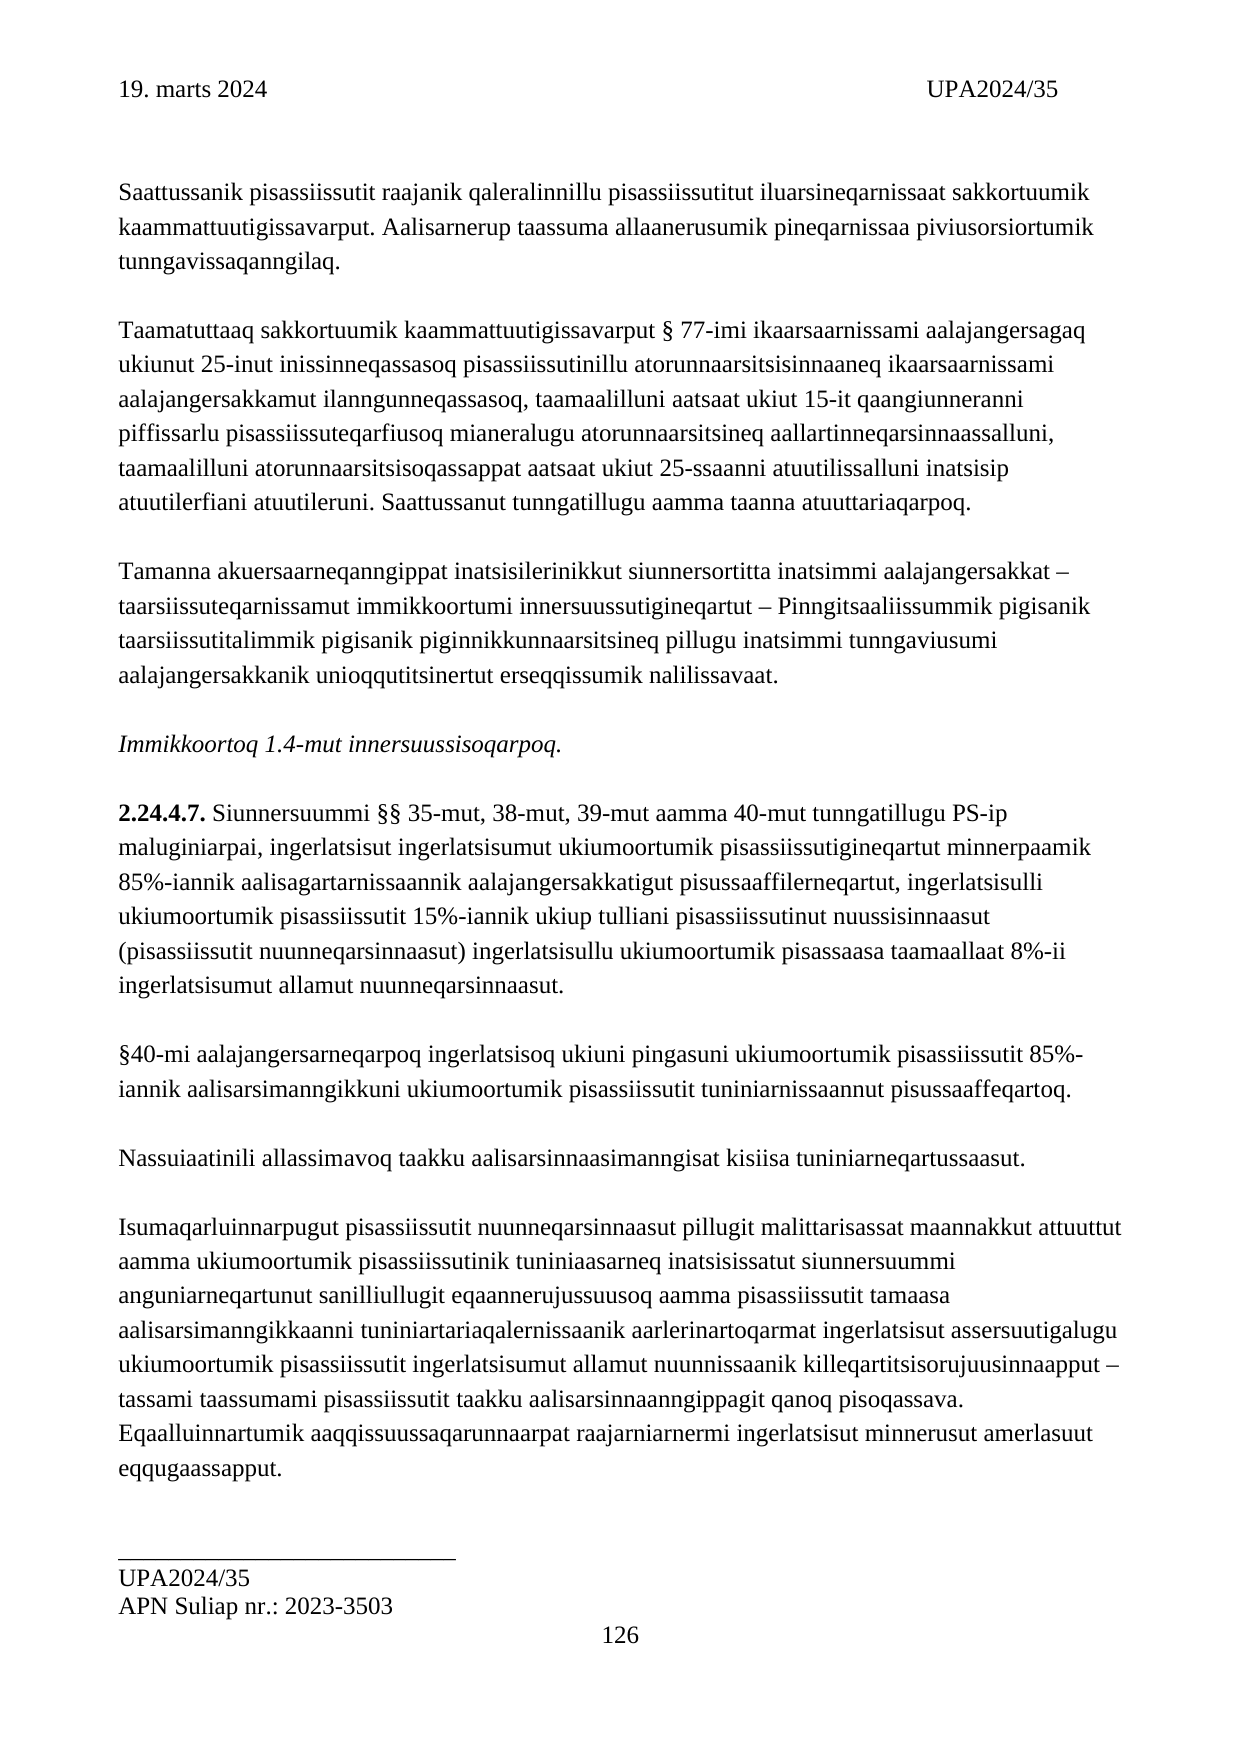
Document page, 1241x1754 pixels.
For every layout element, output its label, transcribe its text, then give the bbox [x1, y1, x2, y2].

text 2.24.4.7. Siunnersuummi §§ 35-mut, 38-mut, 39-mut aamma 40-mut tunngatillugu PS-ip maluginiarpai, ingerlatsisut ingerlatsisumut ukiumoortumik pisassiissutigineqartut minnerpaamik 85%-iannik aalisagartarnissaannik aalajangersakkatigut pisussaaffilerneqartut, ingerlatsisulli ukiumoortumik pisassiissutit 15%-iannik ukiup tulliani pisassiissutinut nuussisinnaasut (pisassiissutit nuunneqarsinnaasut) ingerlatsisullu ukiumoortumik pisassaasa taamaallaat 8%-ii ingerlatsisumut allamut nuunneqarsinnaasut. [118, 798, 1122, 999]
text Nassuiaatinili allassimavoq taakku aalisarsinnaasimanngisat kisiisa tuniniarneqartussaasut. [118, 1143, 1122, 1171]
text Immikkoortoq 1.4-mut innersuussisoqarpoq. [118, 729, 1122, 758]
text Taamatuttaaq sakkortuumik kaammattuutigissavarput § 77-imi ikaarsaarnissami aalajangersagaq ukiunut 25-inut inissinneqassasoq pisassiissutinillu atorunnaarsitsisinnaaneq ikaarsaarnissami aalajangersakkamut ilanngunneqassasoq, taamaalilluni aatsaat ukiut 15-it qaangiunneranni piffissarlu pisassiissuteqarfiusoq mianeralugu atorunnaarsitsineq aallartinneqarsinnaassalluni, taamaalilluni atorunnaarsitsisoqassappat aatsaat ukiut 25-ssaanni atuutilissalluni inatsisip atuutilerfiani atuutileruni. Saattussanut tunngatillugu aamma taanna atuuttariaqarpoq. [118, 315, 1122, 516]
text Isumaqarluinnarpugut pisassiissutit nuunneqarsinnaasut pillugit malittarisassat maannakkut attuuttut aamma ukiumoortumik pisassiissutinik tuniniaasarneq inatsisissatut siunnersuummi anguniarneqartunut sanilliullugit eqaannerujussuusoq aamma pisassiissutit tamaasa aalisarsimanngikkaanni tuniniartariaqalernissaanik aarlerinartoqarmat ingerlatsisut assersuutigalugu ukiumoortumik pisassiissutit ingerlatsisumut allamut nuunnissaanik killeqartitsisorujuusinnaapput – tassami taassumami pisassiissutit taakku aalisarsinnaanngippagit qanoq pisoqassava. Eqaalluinnartumik aaqqissuussaqarunnaarpat raajarniarnermi ingerlatsisut minnerusut amerlasuut eqqugaassapput. [118, 1212, 1122, 1482]
text §40-mi aalajangersarneqarpoq ingerlatsisoq ukiuni pingasuni ukiumoortumik pisassiissutit 85%-iannik aalisarsimanngikkuni ukiumoortumik pisassiissutit tuniniarnissaannut pisussaaffeqartoq. [118, 1039, 1122, 1102]
text Tamanna akuersaarneqanngippat inatsisilerinikkut siunnersortitta inatsimmi aalajangersakkat – taarsiissuteqarnissamut immikkoortumi innersuussutigineqartut – Pinngitsaaliissummik pigisanik taarsiissutitalimmik pigisanik piginnikkunnaarsitsineq pillugu inatsimmi tunngaviusumi aalajangersakkanik unioqqutitsinertut erseqqissumik nalilissavaat. [118, 556, 1122, 689]
text Saattussanik pisassiissutit raajanik qaleralinnillu pisassiissutitut iluarsineqarnissaat sakkortuumik kaammattuutigissavarput. Aalisarnerup taassuma allaanerusumik pineqarnissaa piviusorsiortumik tunngavissaqanngilaq. [118, 177, 1122, 275]
